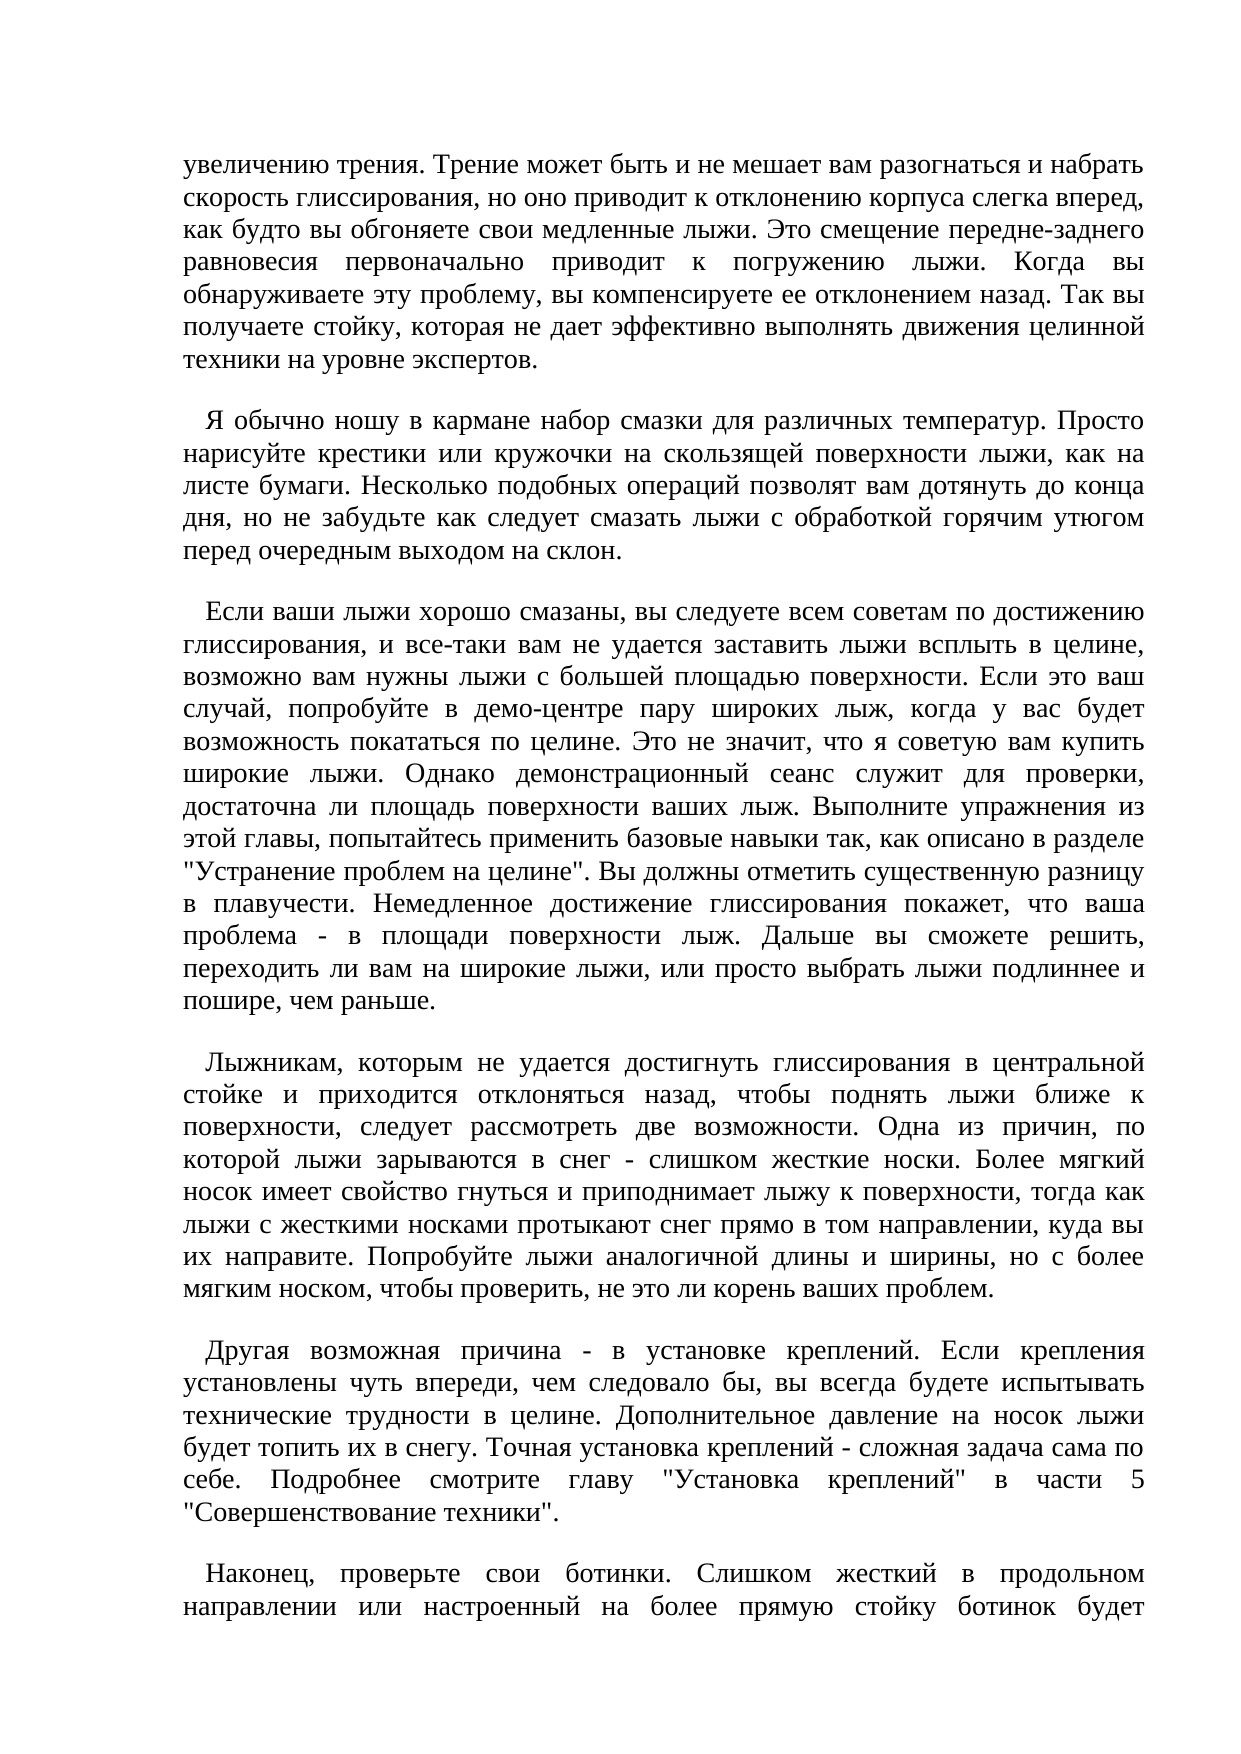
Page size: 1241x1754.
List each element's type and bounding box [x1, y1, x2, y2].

table_header [177, 118, 1152, 1621]
